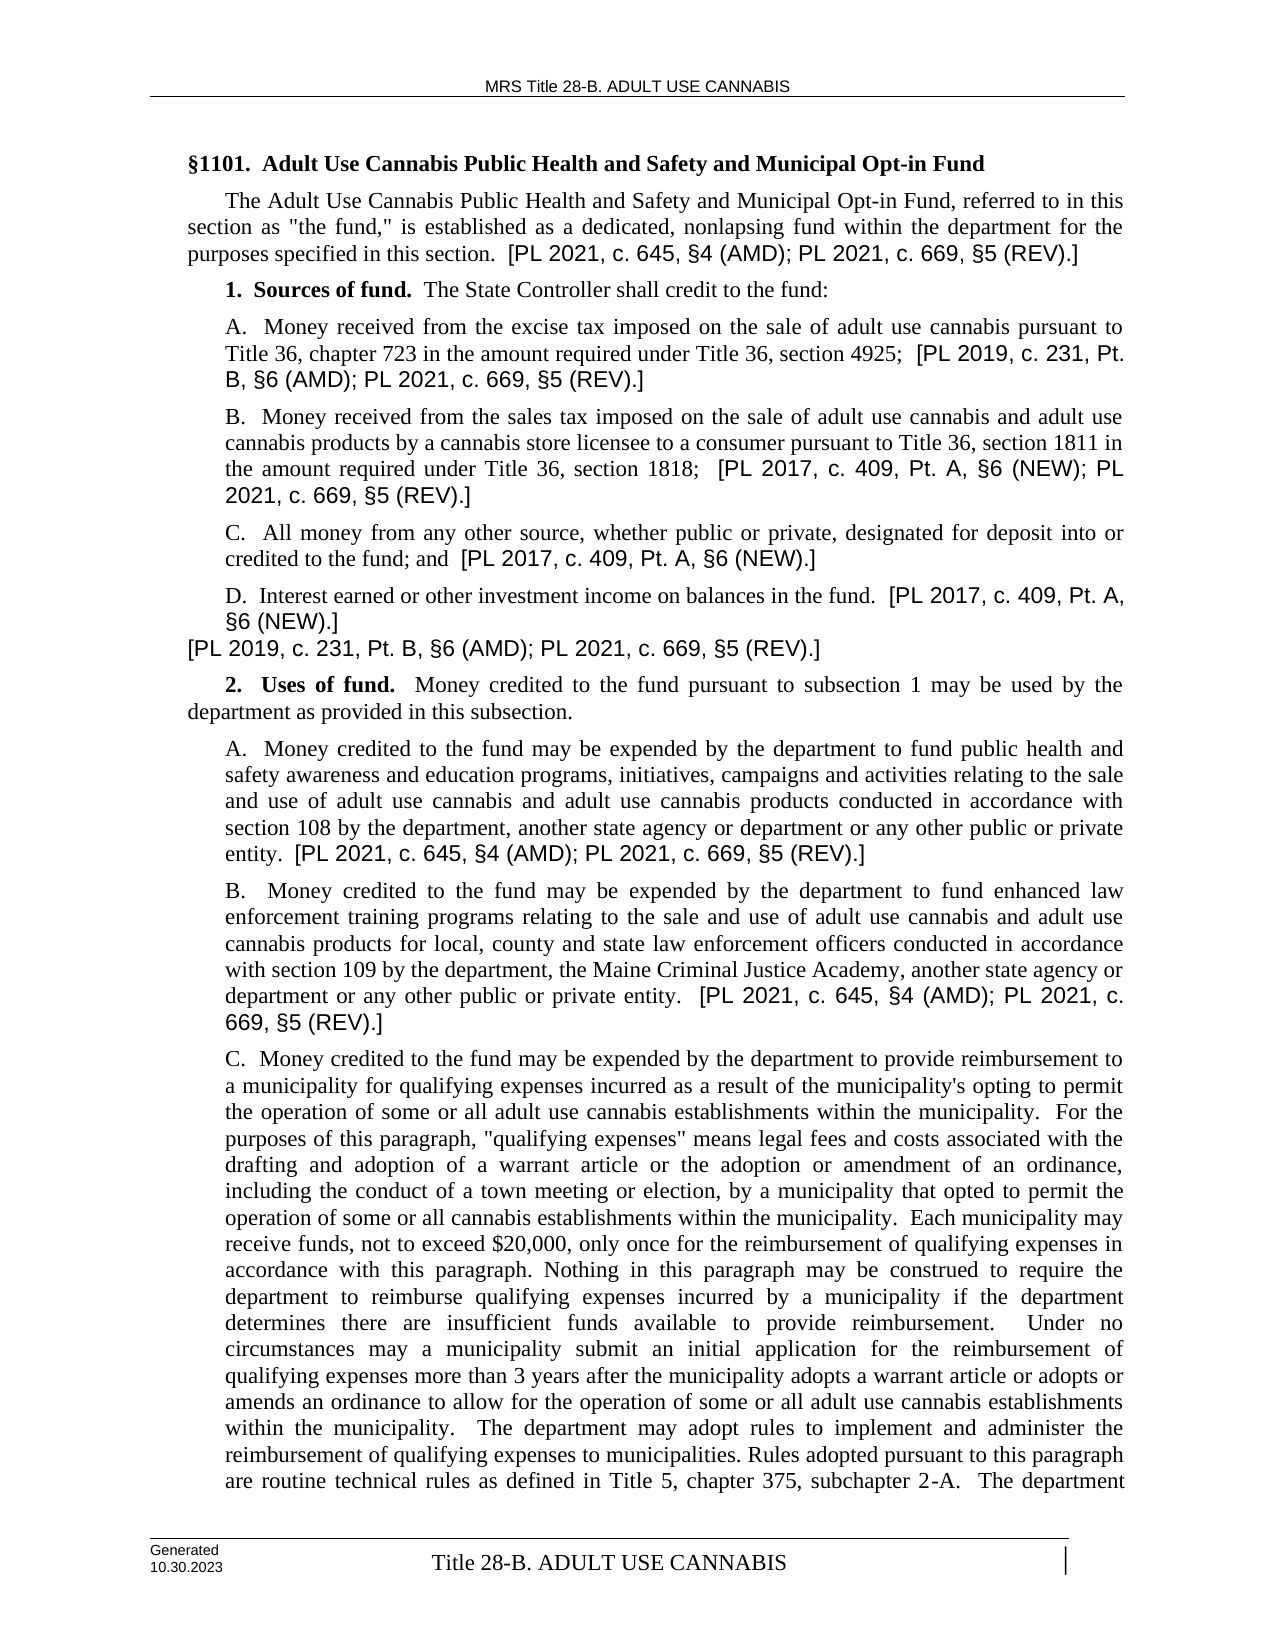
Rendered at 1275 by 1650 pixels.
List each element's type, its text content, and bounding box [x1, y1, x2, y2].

text A. Money credited to the fund may be expended by the department to fund public health and safety awareness and education programs, initiatives, campaigns and activities relating to the sale and use of adult use cannabis and adult use cannabis products conducted in accordance with section 108 by the department, another state agency or department or any other public or private entity. [PL 2021, c. 645, §4 (AMD); PL 2021, c. 669, §5 (REV).] [225, 734, 1125, 866]
text 1. Sources of fund. The State Controller shall credit to the fund: [187, 276, 1125, 303]
text B. Money credited to the fund may be expended by the department to fund enhanced law enforcement training programs relating to the sale and use of adult use cannabis and adult use cannabis products for local, county and state law enforcement officers conducted in accordance with section 109 by the department, the Maine Criminal Justice Academy, another state agency or department or any other public or private entity. [PL 2021, c. 645, §4 (AMD); PL 2021, c. 669, §5 (REV).] [225, 877, 1125, 1035]
text C. All money from any other source, whether public or private, designated for deposit into or credited to the fund; and [PL 2017, c. 409, Pt. A, §6 (NEW).] [225, 519, 1125, 571]
text 2. Uses of fund. Money credited to the fund pursuant to subsection 1 may be used by the department as provided in this subsection. [187, 671, 1125, 724]
text [PL 2019, c. 231, Pt. B, §6 (AMD); PL 2021, c. 669, §5 (REV).] [187, 635, 1125, 661]
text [225, 1046, 1125, 1493]
text B. Money received from the sales tax imposed on the sale of adult use cannabis and adult use cannabis products by a cannabis store licensee to a consumer pursuant to Title 36, section 1811 in the amount required under Title 36, section 1818; [PL 2017, c. 409, Pt. A, §6 (NEW); PL 2021, c. 669, §5 (REV).] [225, 403, 1125, 508]
text The Adult Use Cannabis Public Health and Safety and Municipal Opt-in Fund, referred to in this section as "the fund," is established as a dedicated, nonlapsing fund within the department for the purposes specified in this section. [PL 2021, c. 645, §4 (AMD); PL 2021, c. 669, §5 (REV).] [187, 187, 1125, 266]
text §1101. Adult Use Cannabis Public Health and Safety and Municipal Opt-in Fund [187, 150, 1125, 176]
text D. Interest earned or other investment income on balances in the fund. [PL 2017, c. 409, Pt. A, §6 (NEW).] [225, 582, 1125, 635]
text A. Money received from the excise tax imposed on the sale of adult use cannabis pursuant to Title 36, chapter 723 in the amount required under Title 36, section 4925; [PL 2019, c. 231, Pt. B, §6 (AMD); PL 2021, c. 669, §5 (REV).] [225, 313, 1125, 392]
